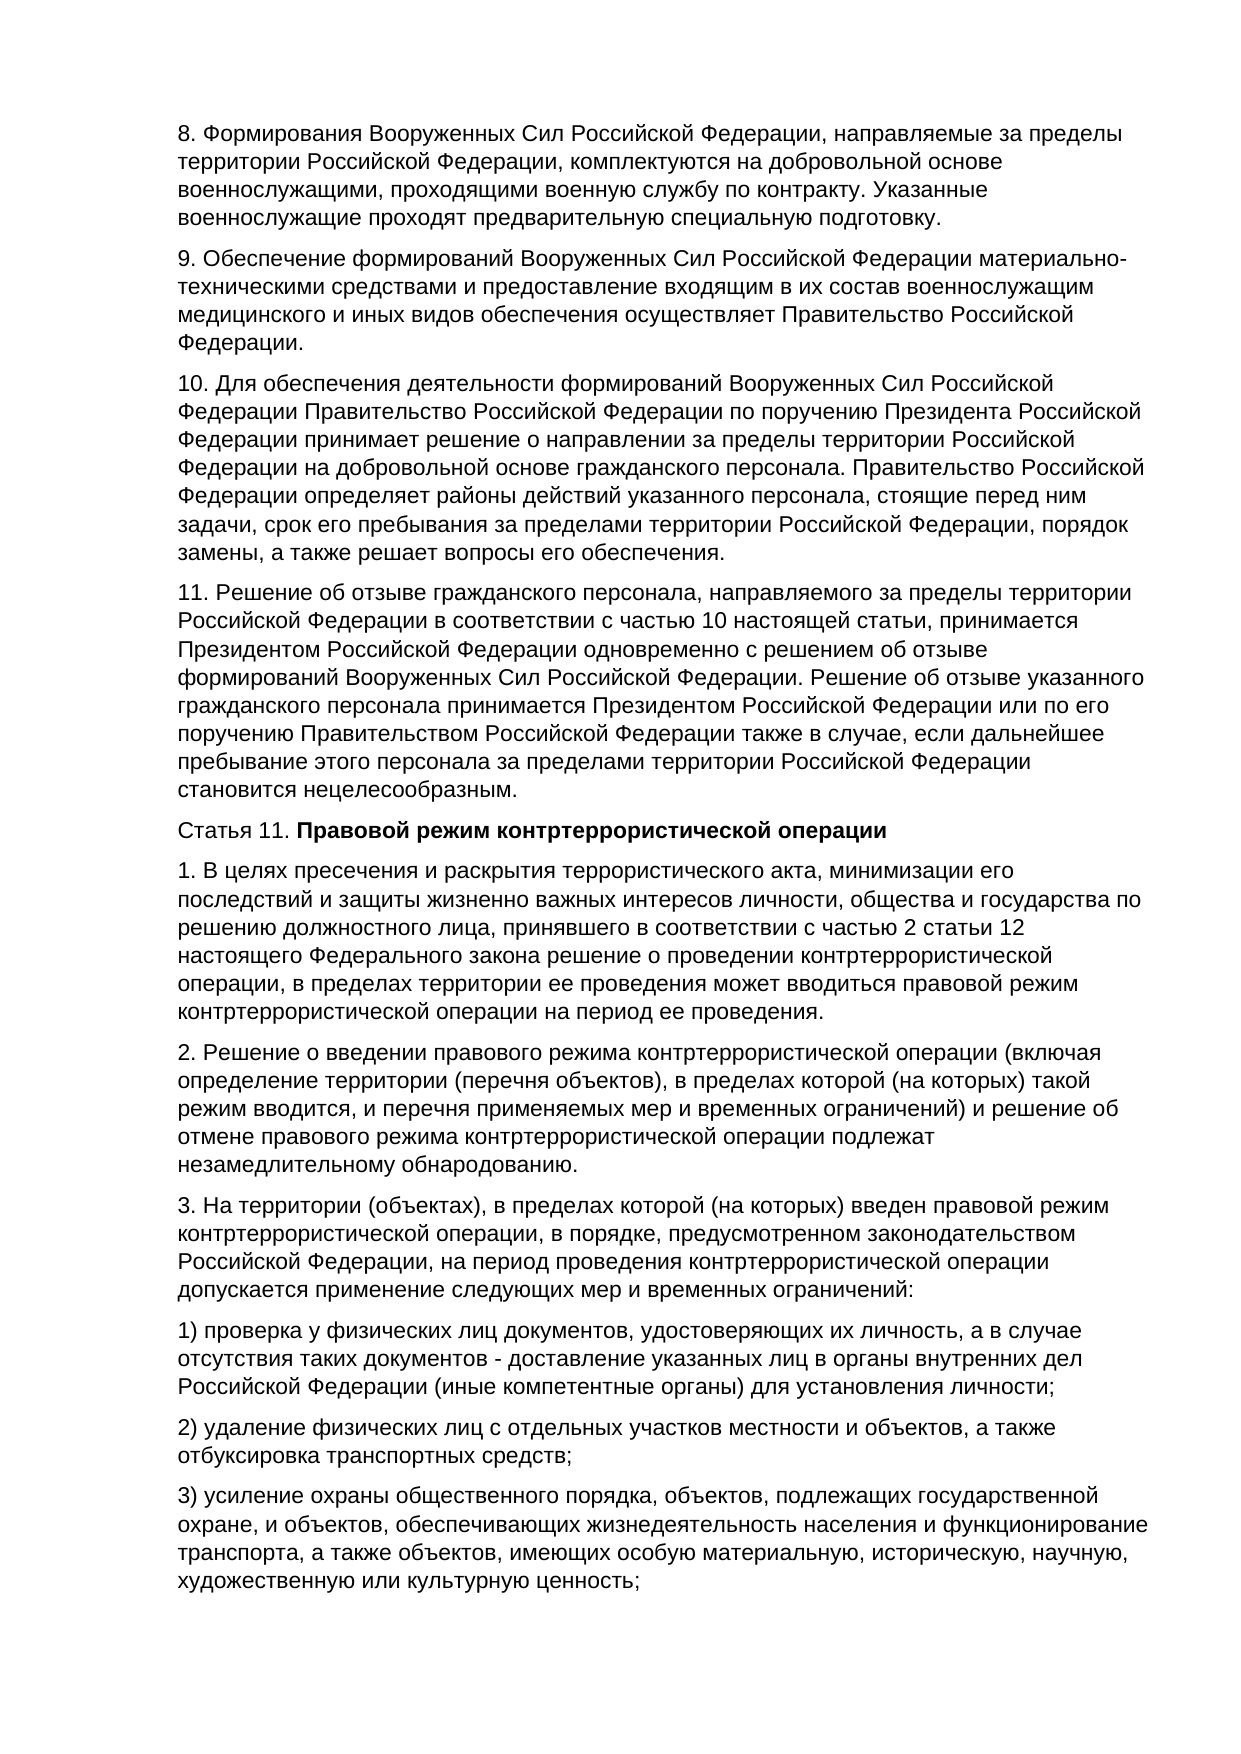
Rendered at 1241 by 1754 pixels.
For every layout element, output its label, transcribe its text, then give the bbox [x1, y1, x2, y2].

text 11. Решение об отзыве гражданского персонала, направляемого за пределы территории Российской Федерации в соответствии с частью 10 настоящей статьи, принимается Президентом Российской Федерации одновременно с решением об отзыве формирований Вооруженных Сил Российской Федерации. Решение об отзыве указанного гражданского персонала принимается Президентом Российской Федерации или по его поручению Правительством Российской Федерации также в случае, если дальнейшее пребывание этого персонала за пределами территории Российской Федерации становится нецелесообразным. [177, 577, 1152, 802]
text 9. Обеспечение формирований Вооруженных Сил Российской Федерации материально-техническими средствами и предоставление входящим в их состав военнослужащим медицинского и иных видов обеспечения осуществляет Правительство Российской Федерации. [177, 243, 1152, 356]
text Статья 11. Правовой режим контртеррористической операции [177, 815, 1152, 843]
text 8. Формирования Вооруженных Сил Российской Федерации, направляемые за пределы территории Российской Федерации, комплектуются на добровольной основе военнослужащими, проходящими военную службу по контракту. Указанные военнослужащие проходят предварительную специальную подготовку. [177, 118, 1152, 231]
text 2) удаление физических лиц с отдельных участков местности и объектов, а также отбуксировка транспортных средств; [177, 1412, 1152, 1468]
text 2. Решение о введении правового режима контртеррористической операции (включая определение территории (перечня объектов), в пределах которой (на которых) такой режим вводится, и перечня применяемых мер и временных ограничений) и решение об отмене правового режима контртеррористической операции подлежат незамедлительному обнародованию. [177, 1037, 1152, 1177]
text 3) усиление охраны общественного порядка, объектов, подлежащих государственной охране, и объектов, обеспечивающих жизнедеятельность населения и функционирование транспорта, а также объектов, имеющих особую материальную, историческую, научную, художественную или культурную ценность; [177, 1481, 1152, 1593]
text 1. В целях пресечения и раскрытия террористического акта, минимизации его последствий и защиты жизненно важных интересов личности, общества и государства по решению должностного лица, принявшего в соответствии с частью 2 статьи 12 настоящего Федерального закона решение о проведении контртеррористической операции, в пределах территории ее проведения может вводиться правовой режим контртеррористической операции на период ее проведения. [177, 856, 1152, 1024]
text 1) проверка у физических лиц документов, удостоверяющих их личность, а в случае отсутствия таких документов - доставление указанных лиц в органы внутренних дел Российской Федерации (иные компетентные органы) для установления личности; [177, 1315, 1152, 1399]
text 10. Для обеспечения деятельности формирований Вооруженных Сил Российской Федерации Правительство Российской Федерации по поручению Президента Российской Федерации принимает решение о направлении за пределы территории Российской Федерации на добровольной основе гражданского персонала. Правительство Российской Федерации определяет районы действий указанного персонала, стоящие перед ним задачи, срок его пребывания за пределами территории Российской Федерации, порядок замены, а также решает вопросы его обеспечения. [177, 368, 1152, 565]
text 3. На территории (объектах), в пределах которой (на которых) введен правовой режим контртеррористической операции, в порядке, предусмотренном законодательством Российской Федерации, на период проведения контртеррористической операции допускается применение следующих мер и временных ограничений: [177, 1190, 1152, 1302]
